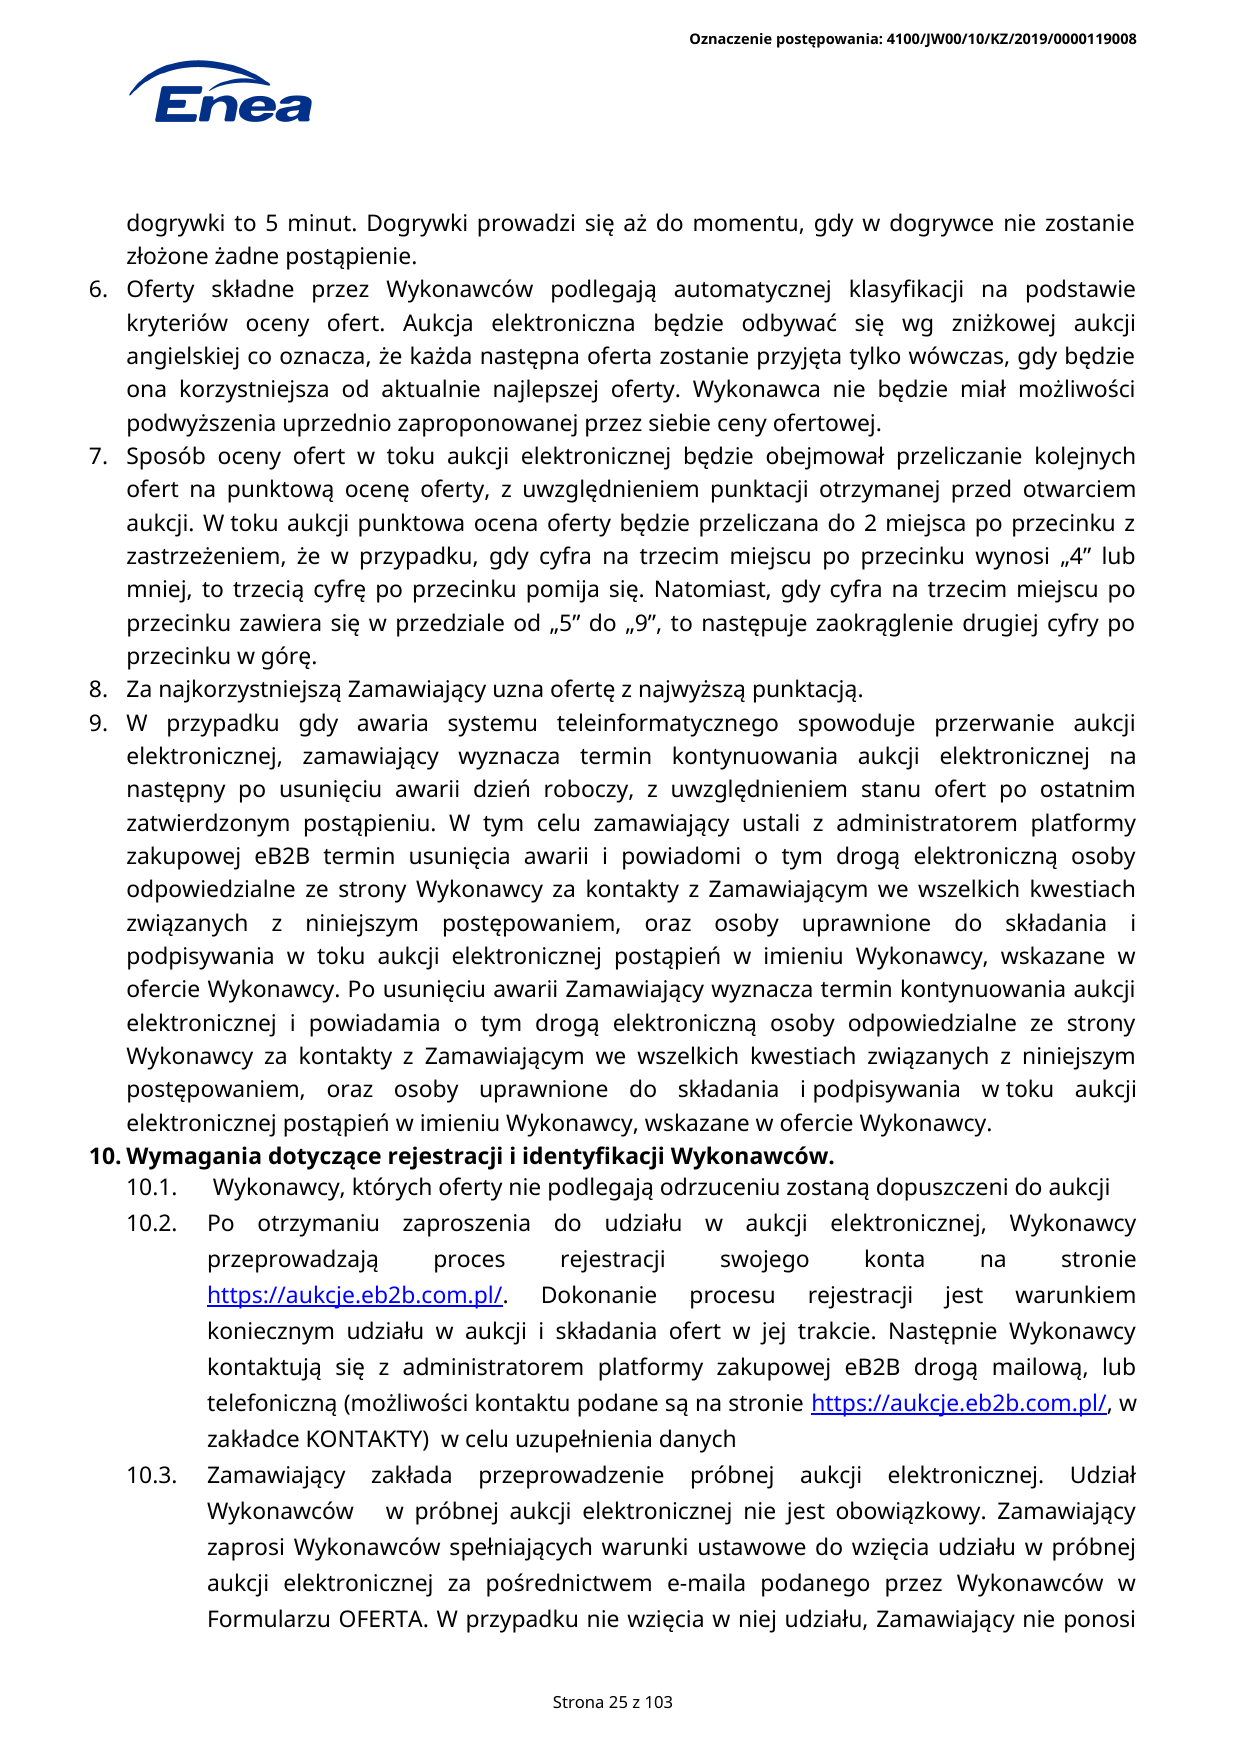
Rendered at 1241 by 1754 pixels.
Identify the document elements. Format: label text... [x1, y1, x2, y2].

list W przypadku gdy awaria systemu teleinformatycznego spowoduje przerwanie aukcji elektronicznej, zamawiający wyznacza termin kontynuowania aukcji elektronicznej na następny po usunięciu awarii dzień roboczy, z uwzględnieniem stanu ofert po ostatnim zatwierdzonym postąpieniu. W tym celu zamawiający ustali z administratorem platformy zakupowej eB2B termin usunięcia awarii i powiadomi o tym drogą elektroniczną osoby odpowiedzialne ze strony Wykonawcy za kontakty z Zamawiającym we wszelkich kwestiach związanych z niniejszym postępowaniem, oraz osoby uprawnione do składania i podpisywania w toku aukcji elektronicznej postąpień w imieniu Wykonawcy, wskazane w ofercie Wykonawcy. Po usunięciu awarii Zamawiający wyznacza termin kontynuowania aukcji elektronicznej i powiadamia o tym drogą elektroniczną osoby odpowiedzialne ze strony Wykonawcy za kontakty z Zamawiającym we wszelkich kwestiach związanych z niniejszym postępowaniem, oraz osoby uprawnione do składania i podpisywania w toku aukcji elektronicznej postąpień w imieniu Wykonawcy, wskazane w ofercie Wykonawcy. [89, 704, 1137, 1138]
list Wymagania dotyczące rejestracji i identyfikacji Wykonawców. [89, 1138, 1137, 1171]
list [89, 204, 1137, 271]
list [126, 1459, 1137, 1634]
list Sposób oceny ofert w toku aukcji elektronicznej będzie obejmował przeliczanie kolejnych ofert na punktową ocenę oferty, z uwzględnieniem punktacji otrzymanej przed otwarciem aukcji. W toku aukcji punktowa ocena oferty będzie przeliczana do 2 miejsca po przecinku z zastrzeżeniem, że w przypadku, gdy cyfra na trzecim miejscu po przecinku wynosi „4” lub mniej, to trzecią cyfrę po przecinku pomija się. Natomiast, gdy cyfra na trzecim miejscu po przecinku zawiera się w przedziale od „5” do „9”, to następuje zaokrąglenie drugiej cyfry po przecinku w górę. [89, 438, 1137, 671]
list Wykonawcy, których oferty nie podlegają odrzuceniu zostaną dopuszczeni do aukcji [126, 1171, 1137, 1202]
list Za najkorzystniejszą Zamawiający uzna ofertę z najwyższą punktacją. [89, 671, 1137, 704]
list Po otrzymaniu zaproszenia do udziału w aukcji elektronicznej, Wykonawcy przeprowadzają proces rejestracji swojego konta na stronie https://aukcje.eb2b.com.pl/. Dokonanie procesu rejestracji jest warunkiem koniecznym udziału w aukcji i składania ofert w jej trakcie. Następnie Wykonawcy kontaktują się z administratorem platformy zakupowej eB2B drogą mailową, lub telefoniczną (możliwości kontaktu podane są na stronie https://aukcje.eb2b.com.pl/, w zakładce KONTAKTY) w celu uzupełnienia danych [126, 1207, 1137, 1454]
picture [117, 50, 324, 124]
list Oferty składne przez Wykonawców podlegają automatycznej klasyfikacji na podstawie kryteriów oceny ofert. Aukcja elektroniczna będzie odbywać się wg zniżkowej aukcji angielskiej co oznacza, że każda następna oferta zostanie przyjęta tylko wówczas, gdy będzie ona korzystniejsza od aktualnie najlepszej oferty. Wykonawca nie będzie miał możliwości podwyższenia uprzednio zaproponowanej przez siebie ceny ofertowej. [89, 271, 1137, 438]
